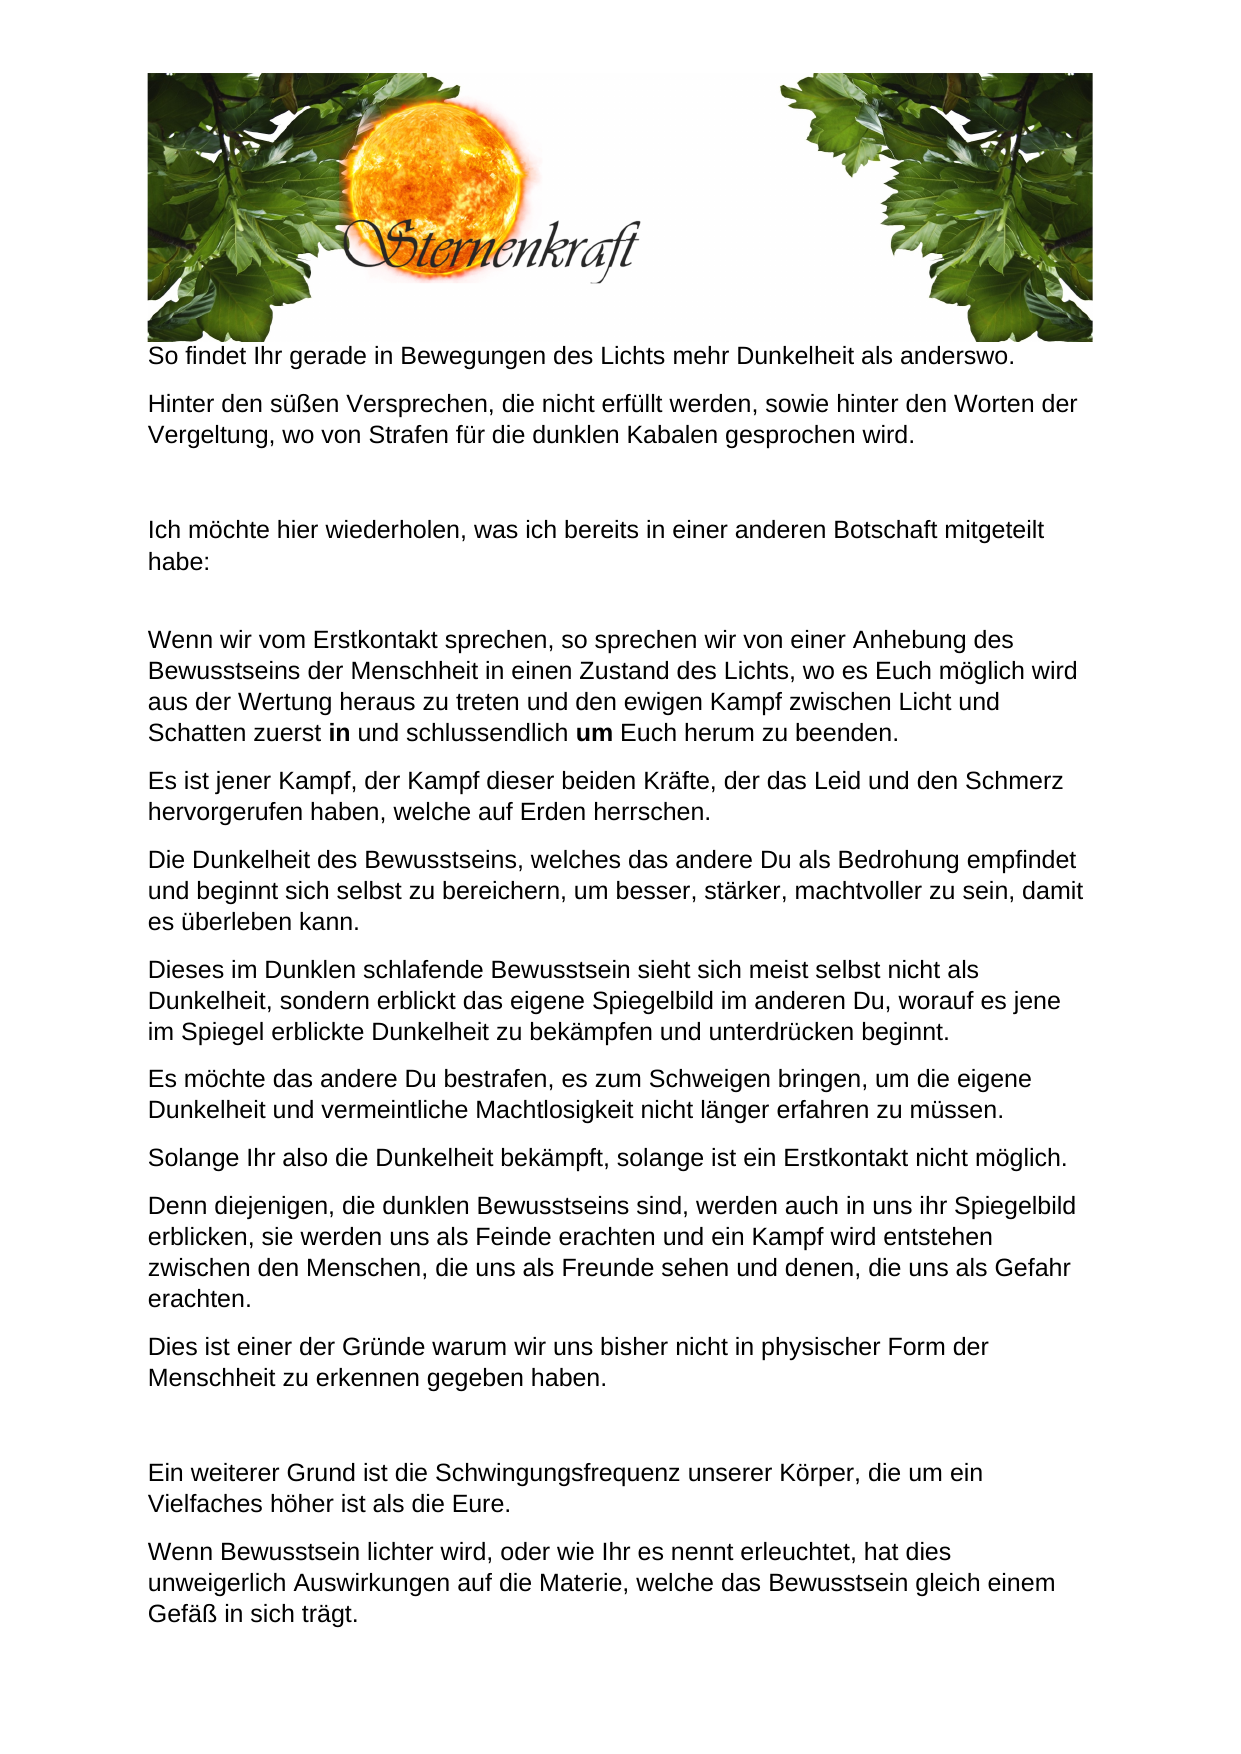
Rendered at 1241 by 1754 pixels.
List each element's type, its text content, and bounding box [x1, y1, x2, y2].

text Es möchte das andere Du bestrafen, es zum Schweigen bringen, um die eigene Dunkelheit und vermeintliche Machtlosigkeit nicht länger erfahren zu müssen. [148, 1064, 1093, 1124]
text Ich möchte hier wiederholen, was ich bereits in einer anderen Botschaft mitgeteilt habe: [148, 516, 1093, 575]
text Wenn Bewusstsein lichter wird, oder wie Ihr es nennt erleuchtet, hat dies unweigerlich Auswirkungen auf die Materie, welche das Bewusstsein gleich einem Gefäß in sich trägt. [148, 1537, 1093, 1628]
picture [147, 73, 1093, 342]
text Es ist jener Kampf, der Kampf dieser beiden Kräfte, der das Leid und den Schmerz hervorgerufen haben, welche auf Erden herrschen. [148, 766, 1093, 826]
text Hinter den süßen Versprechen, die nicht erfüllt werden, sowie hinter den Worten der Vergeltung, wo von Strafen für die dunklen Kabalen gesprochen wird. [148, 389, 1093, 449]
text Die Dunkelheit des Bewusstseins, welches das andere Du als Bedrohung empfindet und beginnt sich selbst zu bereichern, um besser, stärker, machtvoller zu sein, damit es überleben kann. [148, 845, 1093, 936]
text Wenn wir vom Erstkontakt sprechen, so sprechen wir von einer Anhebung des Bewusstseins der Menschheit in einen Zustand des Lichts, wo es Euch möglich wird aus der Wertung heraus zu treten und den ewigen Kampf zwischen Licht und Schatten zuerst in und schlussendlich um Euch herum zu beenden. [148, 594, 1093, 747]
text Dies ist einer der Gründe warum wir uns bisher nicht in physischer Form der Menschheit zu erkennen gegeben haben. [148, 1332, 1093, 1392]
text Ein weiterer Grund ist die Schwingungsfrequenz unserer Körper, die um ein Vielfaches höher ist als die Eure. [148, 1458, 1093, 1518]
text So findet Ihr gerade in Bewegungen des Lichts mehr Dunkelheit als anderswo. [148, 342, 1093, 370]
text Denn diejenigen, die dunklen Bewusstseins sind, werden auch in uns ihr Spiegelbild erblicken, sie werden uns als Feinde erachten und ein Kampf wird entstehen zwischen den Menschen, die uns als Freunde sehen und denen, die uns als Gefahr erachten. [148, 1191, 1093, 1313]
text Dieses im Dunklen schlafende Bewusstsein sieht sich meist selbst nicht als Dunkelheit, sondern erblickt das eigene Spiegelbild im anderen Du, worauf es jene im Spiegel erblickte Dunkelheit zu bekämpfen und unterdrücken beginnt. [148, 955, 1093, 1046]
text Solange Ihr also die Dunkelheit bekämpft, solange ist ein Erstkontakt nicht möglich. [148, 1143, 1093, 1172]
